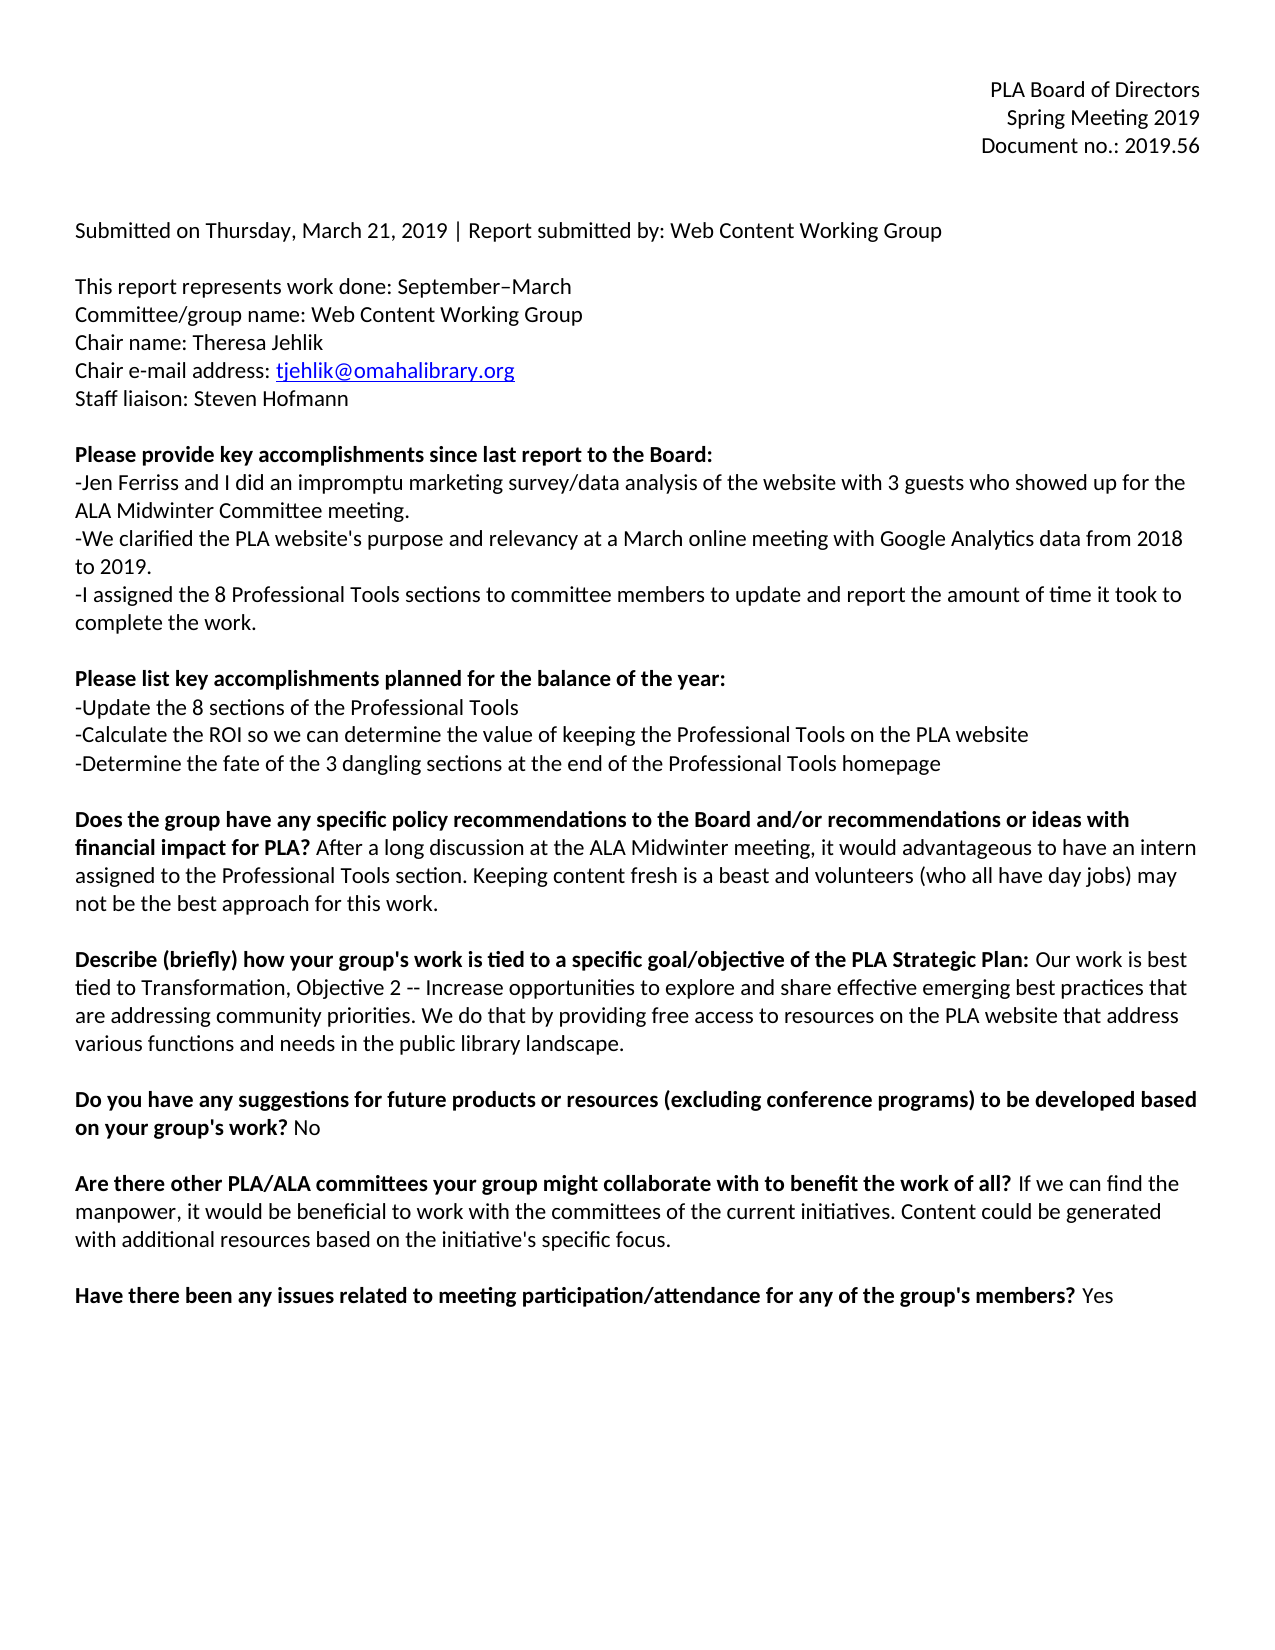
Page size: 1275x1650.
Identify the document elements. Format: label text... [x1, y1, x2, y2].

text Are there other PLA/ALA committees your group might collaborate with to benefit the work of all? If we can find the manpower, it would be beneficial to work with the committees of the current initiatives. Content could be generated with additional resources based on the initiative's specific focus. [75, 1169, 1200, 1253]
text Committee/group name: Web Content Working Group [75, 300, 1200, 328]
text Submitted on Thursday, March 21, 2019 | Report submitted by: Web Content Working Group [75, 216, 1200, 244]
text Please provide key accomplishments since last report to the Board: -Jen Ferriss and I did an impromptu marketing survey/data analysis of the website with 3 guests who showed up for the ALA Midwinter Committee meeting. -We clarified the PLA website's purpose and relevancy at a March online meeting with Google Analytics data from 2018 to 2019. -I assigned the 8 Professional Tools sections to committee members to update and report the amount of time it took to complete the work. [75, 440, 1200, 637]
text Describe (briefly) how your group's work is tied to a specific goal/objective of the PLA Strategic Plan: Our work is best tied to Transformation, Objective 2 -- Increase opportunities to explore and share effective emerging best practices that are addressing community priorities. We do that by providing free access to resources on the PLA website that address various functions and needs in the public library landscape. [75, 945, 1200, 1057]
text Does the group have any specific policy recommendations to the Board and/or recommendations or ideas with financial impact for PLA? After a long discussion at the ALA Midwinter meeting, it would advantageous to have an intern assigned to the Professional Tools section. Keeping content fresh is a beast and volunteers (who all have day jobs) may not be the best approach for this work. [75, 805, 1200, 917]
text Have there been any issues related to meeting participation/attendance for any of the group's members? Yes [75, 1281, 1200, 1309]
text Staff liaison: Steven Hofmann [75, 384, 1200, 412]
text This report represents work done: September–March [75, 272, 1200, 300]
text Do you have any suggestions for future products or resources (excluding conference programs) to be developed based on your group's work? No [75, 1085, 1200, 1141]
text Chair name: Theresa Jehlik [75, 328, 1200, 356]
text Chair e-mail address: tjehlik@omahalibrary.org [75, 356, 1200, 384]
text Please list key accomplishments planned for the balance of the year: -Update the 8 sections of the Professional Tools -Calculate the ROI so we can determine the value of keeping the Professional Tools on the PLA website -Determine the fate of the 3 dangling sections at the end of the Professional Tools homepage [75, 664, 1200, 777]
